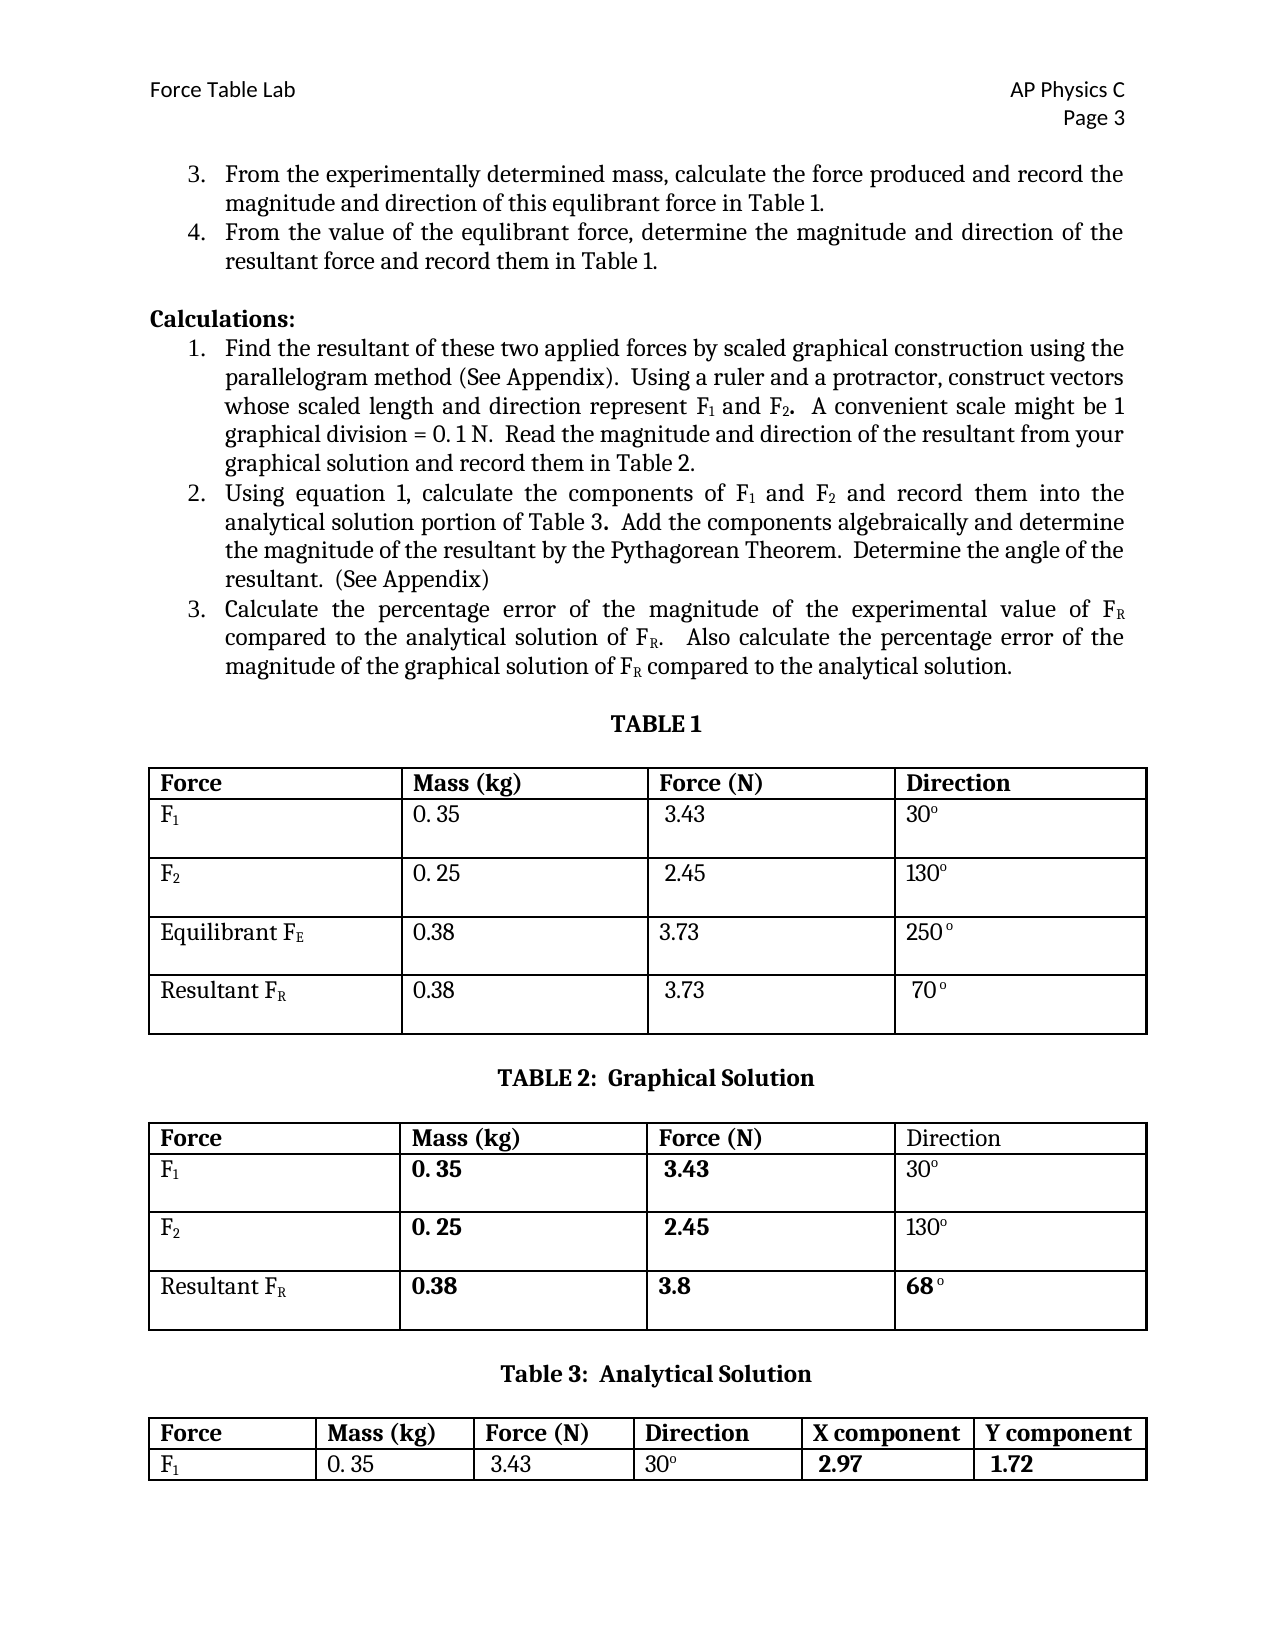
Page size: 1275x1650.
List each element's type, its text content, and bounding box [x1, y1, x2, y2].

table_cell F2 [150, 859, 401, 916]
table_header Y component [975, 1419, 1145, 1448]
table_header Force [150, 1124, 399, 1152]
text Calculations: [150, 304, 1125, 333]
table_header Direction [635, 1419, 801, 1448]
table_header Direction [896, 769, 1145, 798]
table_cell 0.38 [403, 976, 647, 1033]
text TABLE 2: Graphical Solution [187, 1064, 1125, 1093]
table_header Mass (kg) [317, 1419, 473, 1448]
table_cell F1 [150, 1155, 399, 1211]
table_cell 3.8 [648, 1272, 894, 1329]
table_cell 70 o [896, 976, 1145, 1033]
table_cell 0. 25 [401, 1213, 646, 1270]
table_header Mass (kg) [403, 769, 647, 798]
list From the value of the equlibrant force, determine the magnitude and direction of the resultant force and record them in Table 1. [187, 217, 1125, 276]
table_cell 30o [896, 1155, 1145, 1211]
table_cell 2.45 [648, 1213, 894, 1270]
list From the experimentally determined mass, calculate the force produced and record the magnitude and direction of this equlibrant force in Table 1. [187, 159, 1125, 217]
text Table 3: Analytical Solution [187, 1360, 1125, 1388]
table_cell 0. 35 [403, 800, 647, 857]
list Calculate the percentage error of the magnitude of the experimental value of FR compared to the analytical solution of FR. Also calculate the percentage error of the magnitude of the graphical solution of FR compared to the analytical solution. [187, 594, 1125, 681]
table_cell 68 o [896, 1272, 1145, 1329]
list Using equation 1, calculate the components of F1 and F2 and record them into the analytical solution portion of Table 3. Add the components algebraically and determine the magnitude of the resultant by the Pythagorean Theorem. Determine the angle of the resultant. (See Appendix) [187, 478, 1125, 594]
table_cell 3.73 [649, 976, 894, 1033]
table_header X component [803, 1419, 973, 1448]
table_cell 0.38 [403, 918, 647, 974]
table_cell 2.45 [649, 859, 894, 916]
table_cell F1 [150, 800, 401, 857]
list Find the resultant of these two applied forces by scaled graphical construction using the parallelogram method (See Appendix). Using a ruler and a protractor, construct vectors whose scaled length and direction represent F1 and F2. A convenient scale might be 1 graphical division = 0. 1 N. Read the magnitude and direction of the resultant from your graphical solution and record them in Table 2. [187, 333, 1125, 478]
table_cell 130o [896, 859, 1145, 916]
table_header Force (N) [648, 1124, 894, 1152]
table_cell 2.97 [803, 1450, 973, 1479]
table_cell 3.43 [475, 1450, 633, 1479]
table_cell 1.72 [975, 1450, 1145, 1479]
table_cell Resultant FR [150, 1272, 399, 1329]
table_header Force (N) [649, 769, 894, 798]
table_cell F1 [150, 1450, 315, 1479]
table_header Mass (kg) [401, 1124, 646, 1152]
table_header Force [150, 769, 401, 798]
table_cell 3.43 [649, 800, 894, 857]
table_cell 0. 35 [317, 1450, 473, 1479]
table_cell 130o [896, 1213, 1145, 1270]
table_cell 3.43 [648, 1155, 894, 1211]
table_cell F2 [150, 1213, 399, 1270]
text TABLE 1 [187, 709, 1125, 738]
table_cell Equilibrant FE [150, 918, 401, 974]
table_cell 30o [896, 800, 1145, 857]
table_cell Resultant FR [150, 976, 401, 1033]
table_cell 0.38 [401, 1272, 646, 1329]
table_header Force [150, 1419, 315, 1448]
table_cell 0. 35 [401, 1155, 646, 1211]
table_cell 3.73 [649, 918, 894, 974]
table_cell 0. 25 [403, 859, 647, 916]
table_header Force (N) [475, 1419, 633, 1448]
table_cell 250 o [896, 918, 1145, 974]
table_cell 30o [635, 1450, 801, 1479]
table_header Direction [896, 1124, 1145, 1152]
